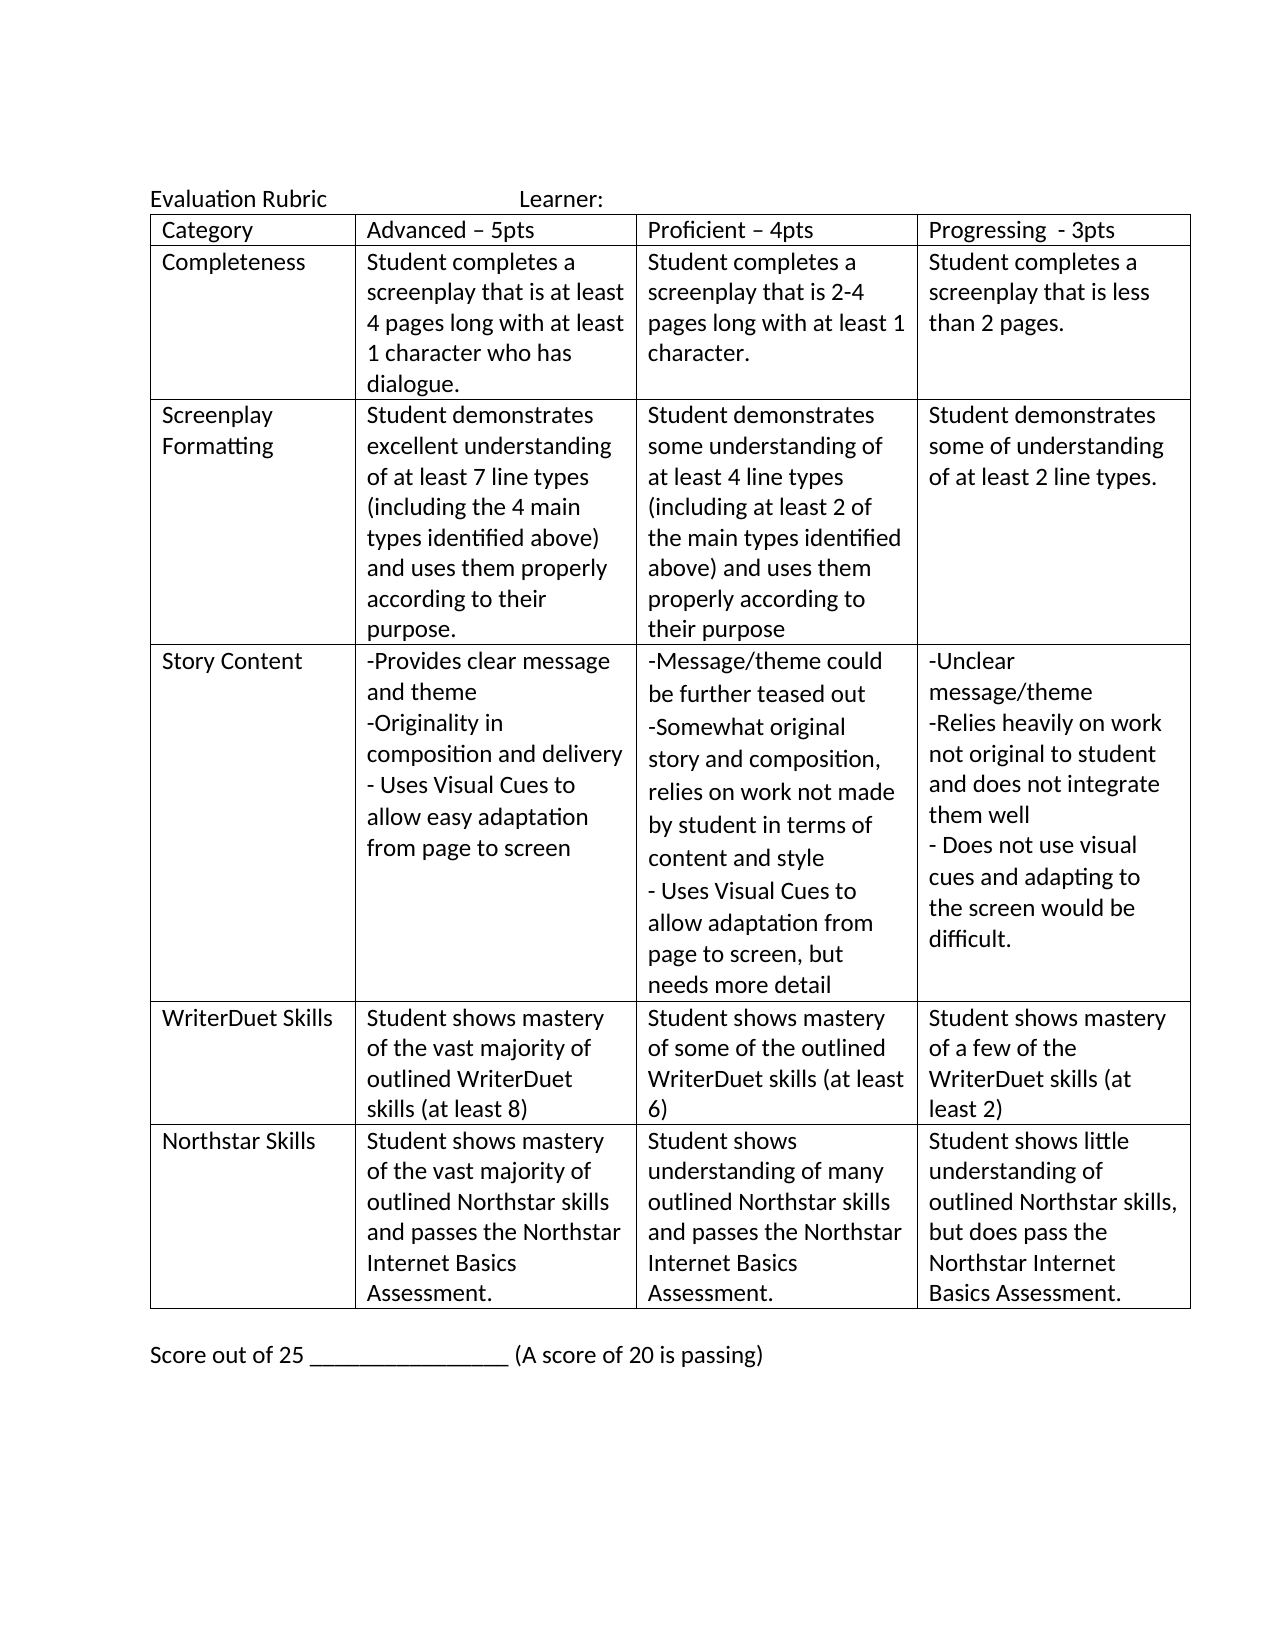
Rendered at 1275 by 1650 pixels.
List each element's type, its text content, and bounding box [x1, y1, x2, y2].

table_cell Student completes a screenplay that is 2-4 pages long with at least 1 character. [637, 246, 917, 399]
table_cell -Provides clear message and theme -Originality in composition and delivery - Uses Visual Cues to allow easy adaptation from page to screen [356, 645, 636, 1001]
table_cell Student shows mastery of the vast majority of outlined Northstar skills and passes the Northstar Internet Basics Assessment. [356, 1125, 636, 1308]
table_cell Completeness [151, 246, 355, 399]
table_cell Student demonstrates excellent understanding of at least 7 line types (including the 4 main types identified above) and uses them properly according to their purpose. [356, 400, 636, 644]
table_cell -Unclear message/theme -Relies heavily on work not original to student and does not integrate them well - Does not use visual cues and adapting to the screen would be difficult. [918, 645, 1190, 1001]
table_cell Student shows little understanding of outlined Northstar skills, but does pass the Northstar Internet Basics Assessment. [918, 1125, 1190, 1308]
table_cell Story Content [151, 645, 355, 1001]
text Score out of 25 ________________ (A score of 20 is passing) [150, 1339, 1125, 1370]
table_cell Student shows mastery of the vast majority of outlined WriterDuet skills (at least 8) [356, 1002, 636, 1124]
text Evaluation Rubric Learner: [150, 183, 1125, 213]
table_header Category [151, 215, 355, 245]
table_cell Student demonstrates some understanding of at least 4 line types (including at least 2 of the main types identified above) and uses them properly according to their purpose [637, 400, 917, 644]
table_header Progressing - 3pts [918, 215, 1190, 245]
table_cell Student completes a screenplay that is less than 2 pages. [918, 246, 1190, 399]
table_cell Northstar Skills [151, 1125, 355, 1308]
table_cell Student completes a screenplay that is at least 4 pages long with at least 1 character who has dialogue. [356, 246, 636, 399]
table_header Advanced – 5pts [356, 215, 636, 245]
table_cell Screenplay Formatting [151, 400, 355, 644]
table_cell Student demonstrates some of understanding of at least 2 line types. [918, 400, 1190, 644]
table_cell -Message/theme could be further teased out -Somewhat original story and composition, relies on work not made by student in terms of content and style - Uses Visual Cues to allow adaptation from page to screen, but needs more detail [637, 645, 917, 1001]
table_header Proficient – 4pts [637, 215, 917, 245]
table_cell Student shows mastery of a few of the WriterDuet skills (at least 2) [918, 1002, 1190, 1124]
table_cell Student shows mastery of some of the outlined WriterDuet skills (at least 6) [637, 1002, 917, 1124]
table_cell Student shows understanding of many outlined Northstar skills and passes the Northstar Internet Basics Assessment. [637, 1125, 917, 1308]
table_cell WriterDuet Skills [151, 1002, 355, 1124]
